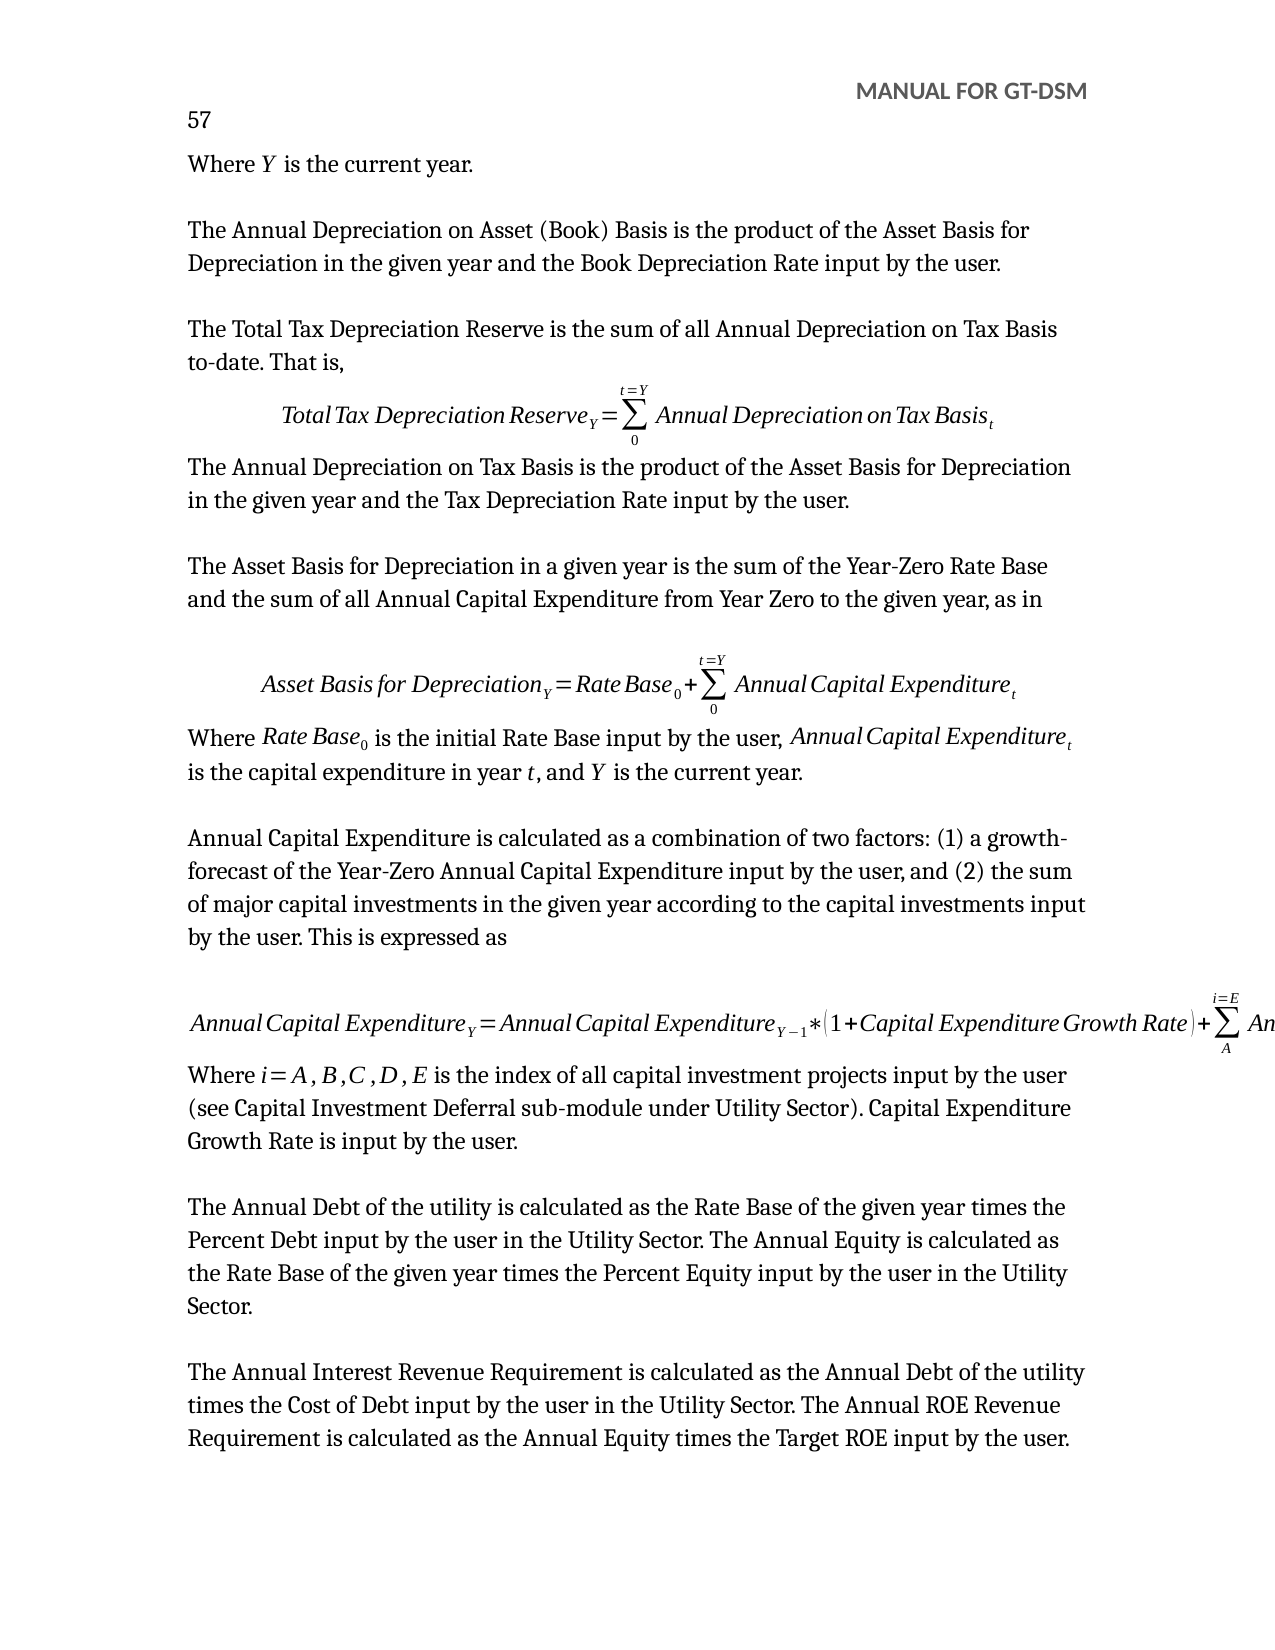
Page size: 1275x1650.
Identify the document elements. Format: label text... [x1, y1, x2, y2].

text Where is the index of all capital investment projects input by the user (see Capital Investment Deferral sub-module under Utility Sector). Capital Expenditure Growth Rate is input by the user. [187, 1061, 1087, 1156]
text Where is the current year. [187, 150, 1087, 179]
text The Asset Basis for Depreciation in a given year is the sum of the Year-Zero Rate Base and the sum of all Annual Capital Expenditure from Year Zero to the given year, as in [187, 552, 1087, 613]
text Where is the initial Rate Base input by the user, is the capital expenditure in year , and is the current year. [187, 722, 1087, 787]
text The Annual Depreciation on Asset (Book) Basis is the product of the Asset Basis for Depreciation in the given year and the Book Depreciation Rate input by the user. [187, 216, 1087, 278]
text The Total Tax Depreciation Reserve is the sum of all Annual Depreciation on Tax Basis to-date. That is, [187, 315, 1087, 377]
text The Annual Depreciation on Tax Basis is the product of the Asset Basis for Depreciation in the given year and the Tax Depreciation Rate input by the user. [187, 453, 1087, 514]
text Annual Capital Expenditure is calculated as a combination of two factors: (1) a growth-forecast of the Year-Zero Annual Capital Expenditure input by the user, and (2) the sum of major capital investments in the given year according to the capital investments input by the user. This is expressed as [187, 824, 1087, 952]
text The Annual Debt of the utility is calculated as the Rate Base of the given year times the Percent Debt input by the user in the Utility Sector. The Annual Equity is calculated as the Rate Base of the given year times the Percent Equity input by the user in the Utility Sector. [187, 1193, 1087, 1321]
text The Annual Interest Revenue Requirement is calculated as the Annual Debt of the utility times the Cost of Debt input by the user in the Utility Sector. The Annual ROE Revenue Requirement is calculated as the Annual Equity times the Target ROE input by the user. [187, 1358, 1087, 1453]
